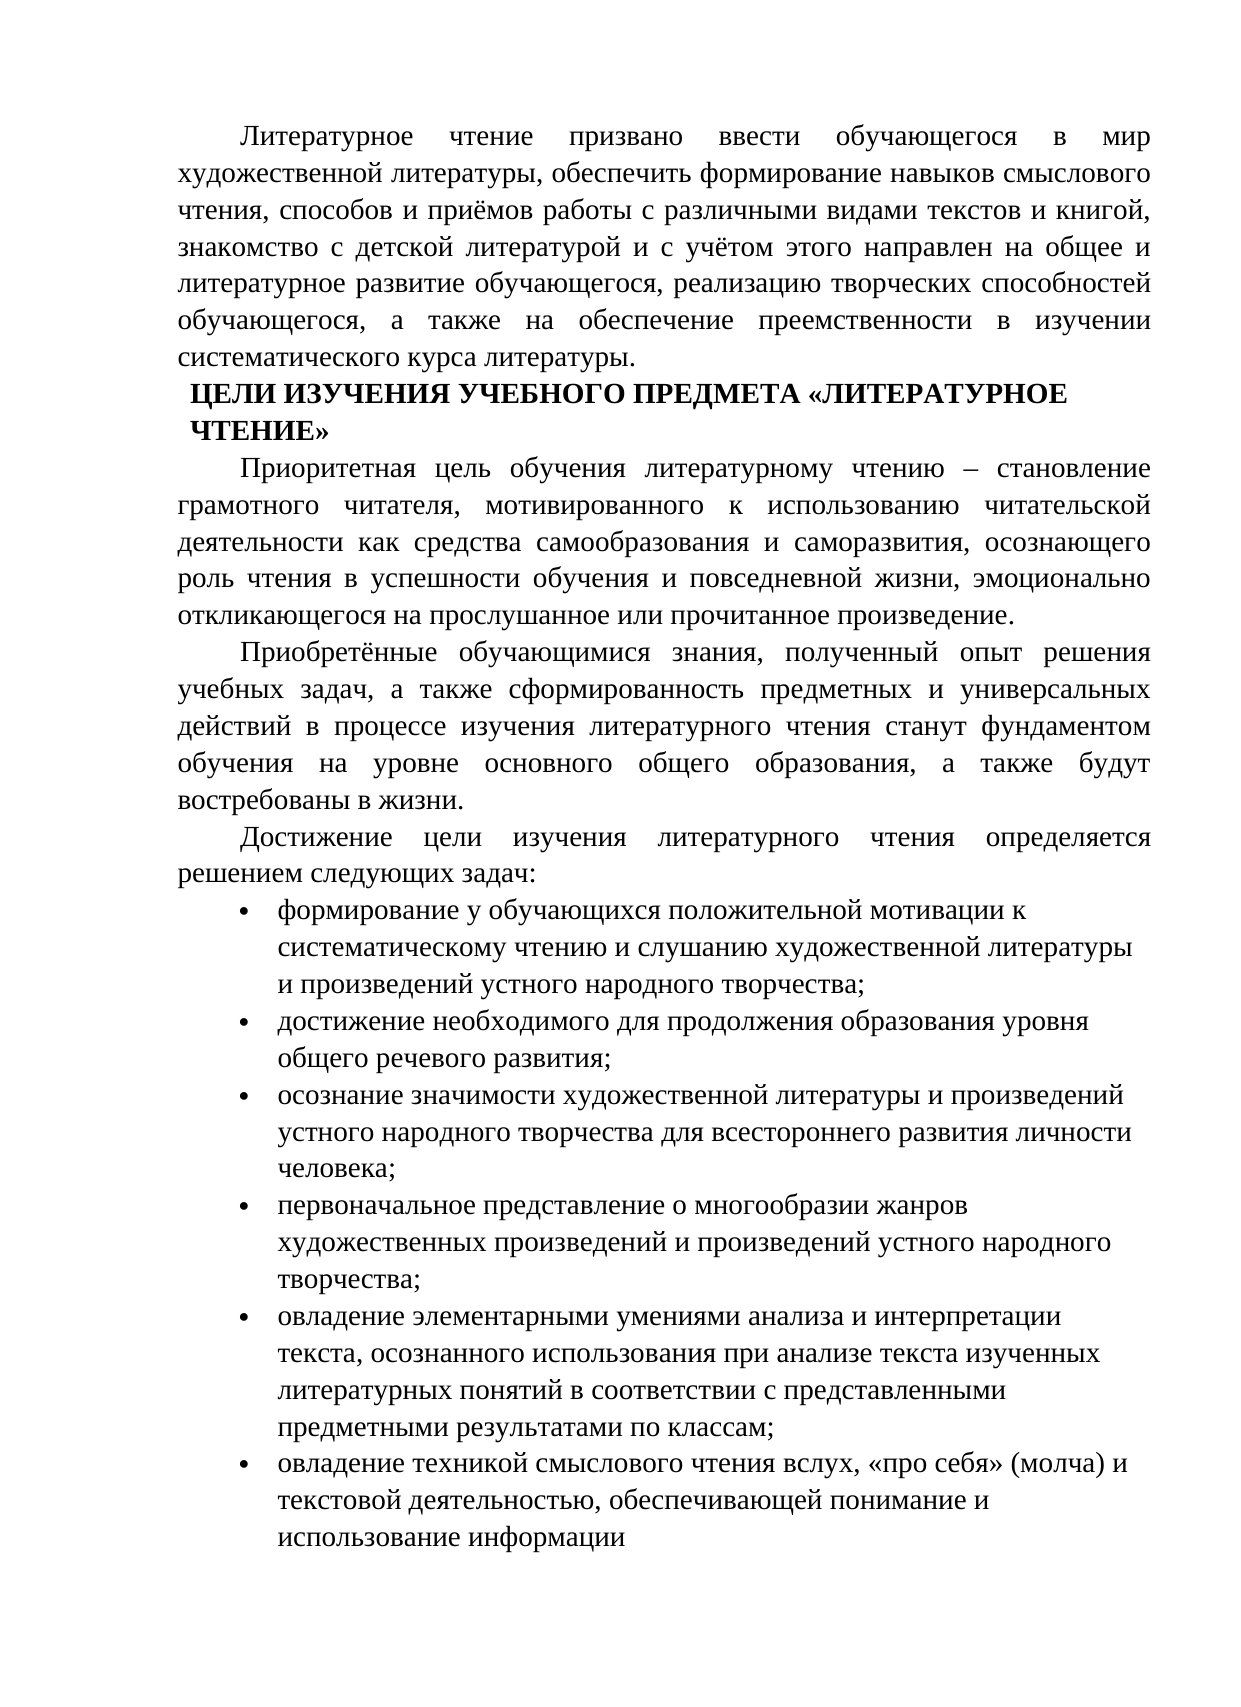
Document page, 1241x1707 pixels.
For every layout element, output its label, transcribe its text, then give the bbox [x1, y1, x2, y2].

text Приоритетная цель обучения литературному чтению – становление грамотного читателя, мотивированного к использованию читательской деятельности как средства самообразования и саморазвития, осознающего роль чтения в успешности обучения и повседневной жизни, эмоционально откликающегося на прослушанное или прочитанное произведение. [177, 450, 1152, 631]
list формирование у обучающихся положительной мотивации к систематическому чтению и слушанию художественной литературы и произведений устного народного творчества; [240, 892, 1152, 1000]
list первоначальное представление о многообразии жанров художественных произведений и произведений устного народного творчества; [240, 1187, 1152, 1295]
text ЦЕЛИ ИЗУЧЕНИЯ УЧЕБНОГО ПРЕДМЕТА «ЛИТЕРАТУРНОЕ ЧТЕНИЕ» [190, 376, 1152, 447]
list осознание значимости художественной литературы и произведений устного народного творчества для всестороннего развития личности человека; [240, 1077, 1152, 1184]
list овладение техникой смыслового чтения вслух, «про себя» (молча) и текстовой деятельностью, обеспечивающей понимание и использование информации [240, 1446, 1152, 1553]
text Литературное чтение призвано ввести обучающегося в мир художественной литературы, обеспечить формирование навыков смыслового чтения, способов и приёмов работы с различными видами текстов и книгой, знакомство с детской литературой и с учётом этого направлен на общее и литературное развитие обучающегося, реализацию творческих способностей обучающегося, а также на обеспечение преемственности в изучении систематического курса литературы. [177, 118, 1152, 373]
text Приобретённые обучающимися знания, полученный опыт решения учебных задач, а также сформированность предметных и универсальных действий в процессе изучения литературного чтения станут фундаментом обучения на уровне основного общего образования, а также будут востребованы в жизни. [177, 634, 1152, 815]
text Достижение цели изучения литературного чтения определяется решением следующих задач: [177, 819, 1152, 889]
list достижение необходимого для продолжения образования уровня общего речевого развития; [240, 1003, 1152, 1073]
list овладение элементарными умениями анализа и интерпретации текста, осознанного использования при анализе текста изученных литературных понятий в соответствии с представленными предметными результатами по классам; [240, 1298, 1152, 1442]
